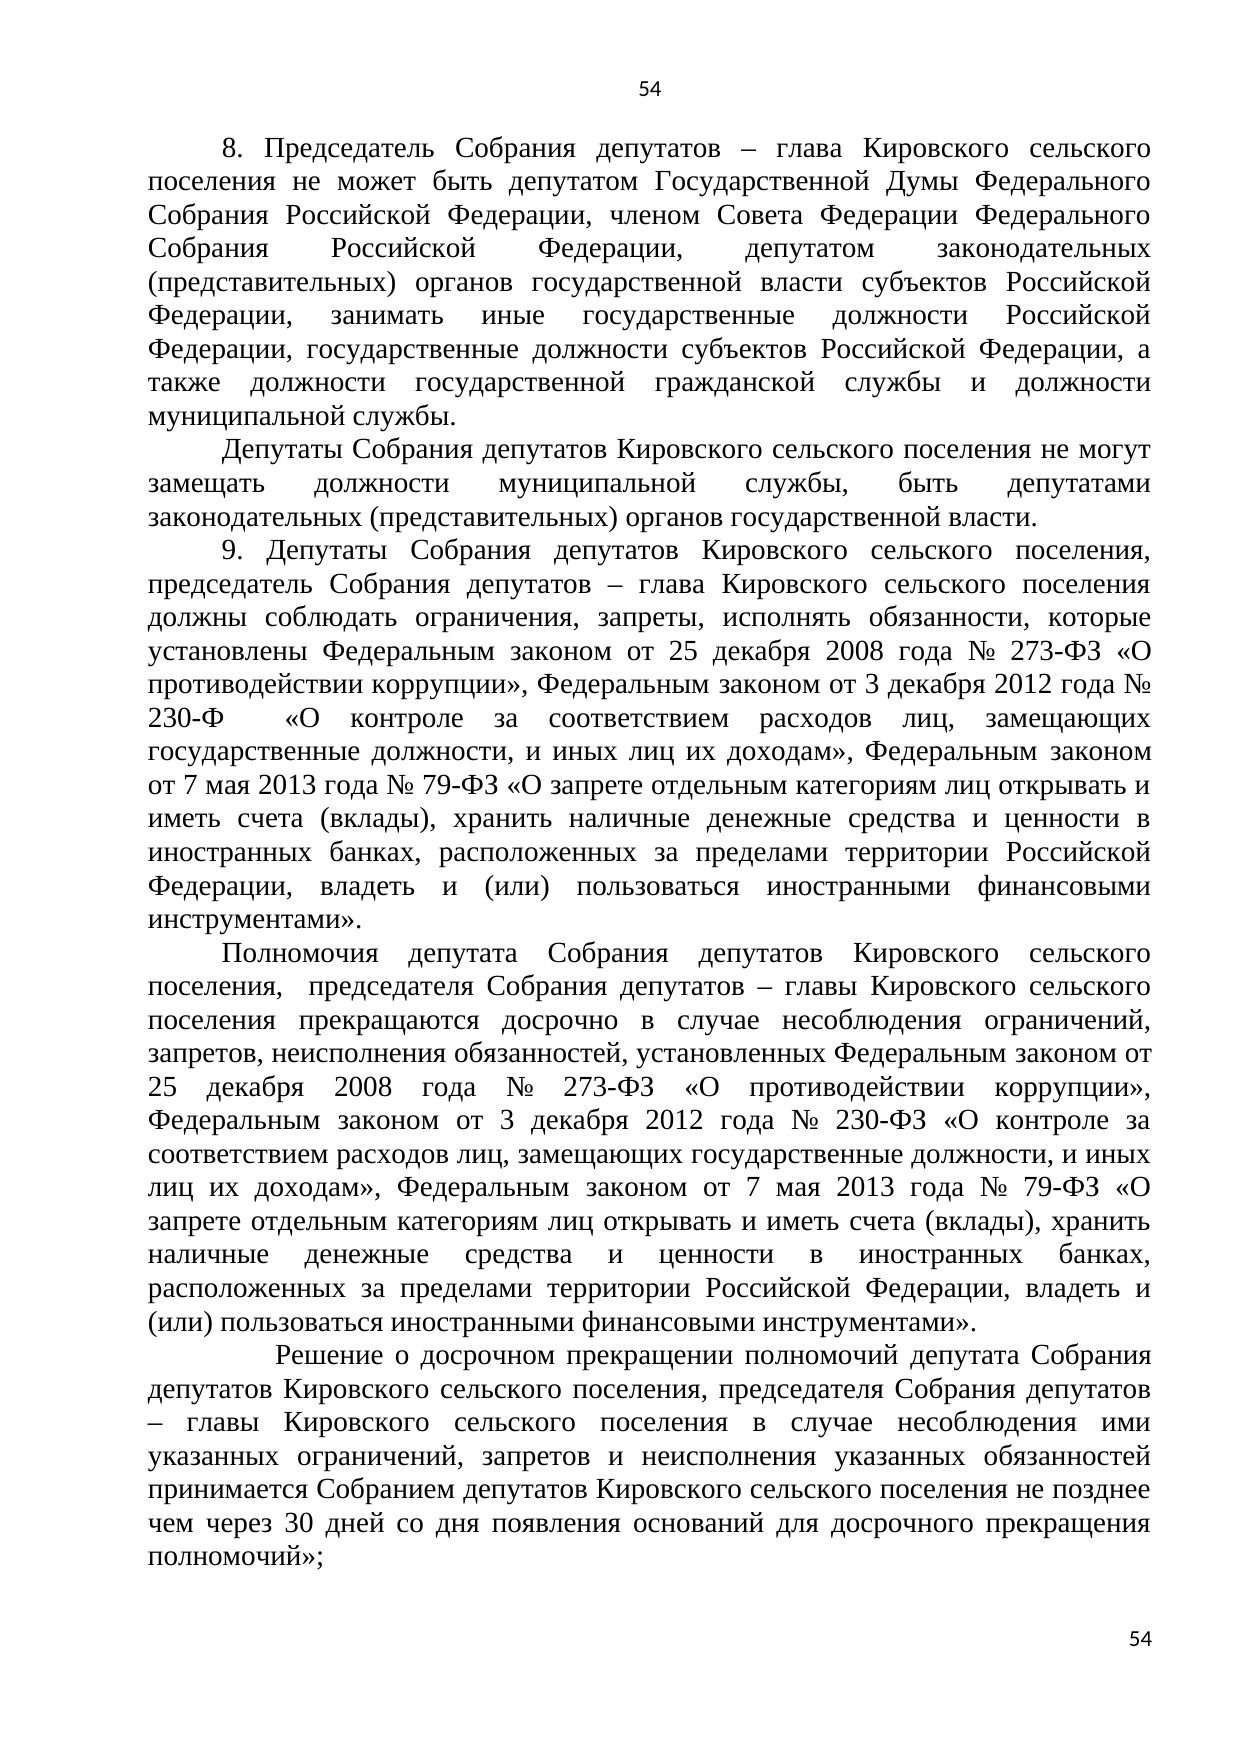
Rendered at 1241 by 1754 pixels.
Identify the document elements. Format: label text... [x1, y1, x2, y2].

text Полномочия депутата Собрания депутатов Кировского сельского поселения, председателя Собрания депутатов – главы Кировского сельского поселения прекращаются досрочно в случае несоблюдения ограничений, запретов, неисполнения обязанностей, установленных Федеральным законом от 25 декабря 2008 года № 273-ФЗ «О противодействии коррупции», Федеральным законом от 3 декабря 2012 года № 230-ФЗ «О контроле за соответствием расходов лиц, замещающих государственные должности, и иных лиц их доходам», Федеральным законом от 7 мая 2013 года № 79-ФЗ «О запрете отдельным категориям лиц открывать и иметь счета (вклады), хранить наличные денежные средства и ценности в иностранных банках, расположенных за пределами территории Российской Федерации, владеть и (или) пользоваться иностранными финансовыми инструментами». [148, 935, 1152, 1337]
text 9. Депутаты Собрания депутатов Кировского сельского поселения, председатель Собрания депутатов – глава Кировского сельского поселения должны соблюдать ограничения, запреты, исполнять обязанности, которые установлены Федеральным законом от 25 декабря 2008 года № 273-ФЗ «О противодействии коррупции», Федеральным законом от 3 декабря 2012 года № 230-Ф «О контроле за соответствием расходов лиц, замещающих государственные должности, и иных лиц их доходам», Федеральным законом от 7 мая 2013 года № 79-ФЗ «О запрете отдельным категориям лиц открывать и иметь счета (вклады), хранить наличные денежные средства и ценности в иностранных банках, расположенных за пределами территории Российской Федерации, владеть и (или) пользоваться иностранными финансовыми инструментами». [148, 532, 1152, 935]
text 8. Председатель Собрания депутатов – глава Кировского сельского поселения не может быть депутатом Государственной Думы Федерального Собрания Российской Федерации, членом Совета Федерации Федерального Собрания Российской Федерации, депутатом законодательных (представительных) органов государственной власти субъектов Российской Федерации, занимать иные государственные должности Российской Федерации, государственные должности субъектов Российской Федерации, а также должности государственной гражданской службы и должности муниципальной службы. [148, 130, 1152, 432]
text Решение о досрочном прекращении полномочий депутата Собрания депутатов Кировского сельского поселения, председателя Собрания депутатов – главы Кировского сельского поселения в случае несоблюдения ими указанных ограничений, запретов и неисполнения указанных обязанностей принимается Собранием депутатов Кировского сельского поселения не позднее чем через 30 дней со дня появления оснований для досрочного прекращения полномочий»; [148, 1337, 1152, 1572]
text Депутаты Собрания депутатов Кировского сельского поселения не могут замещать должности муниципальной службы, быть депутатами законодательных (представительных) органов государственной власти. [148, 432, 1152, 532]
